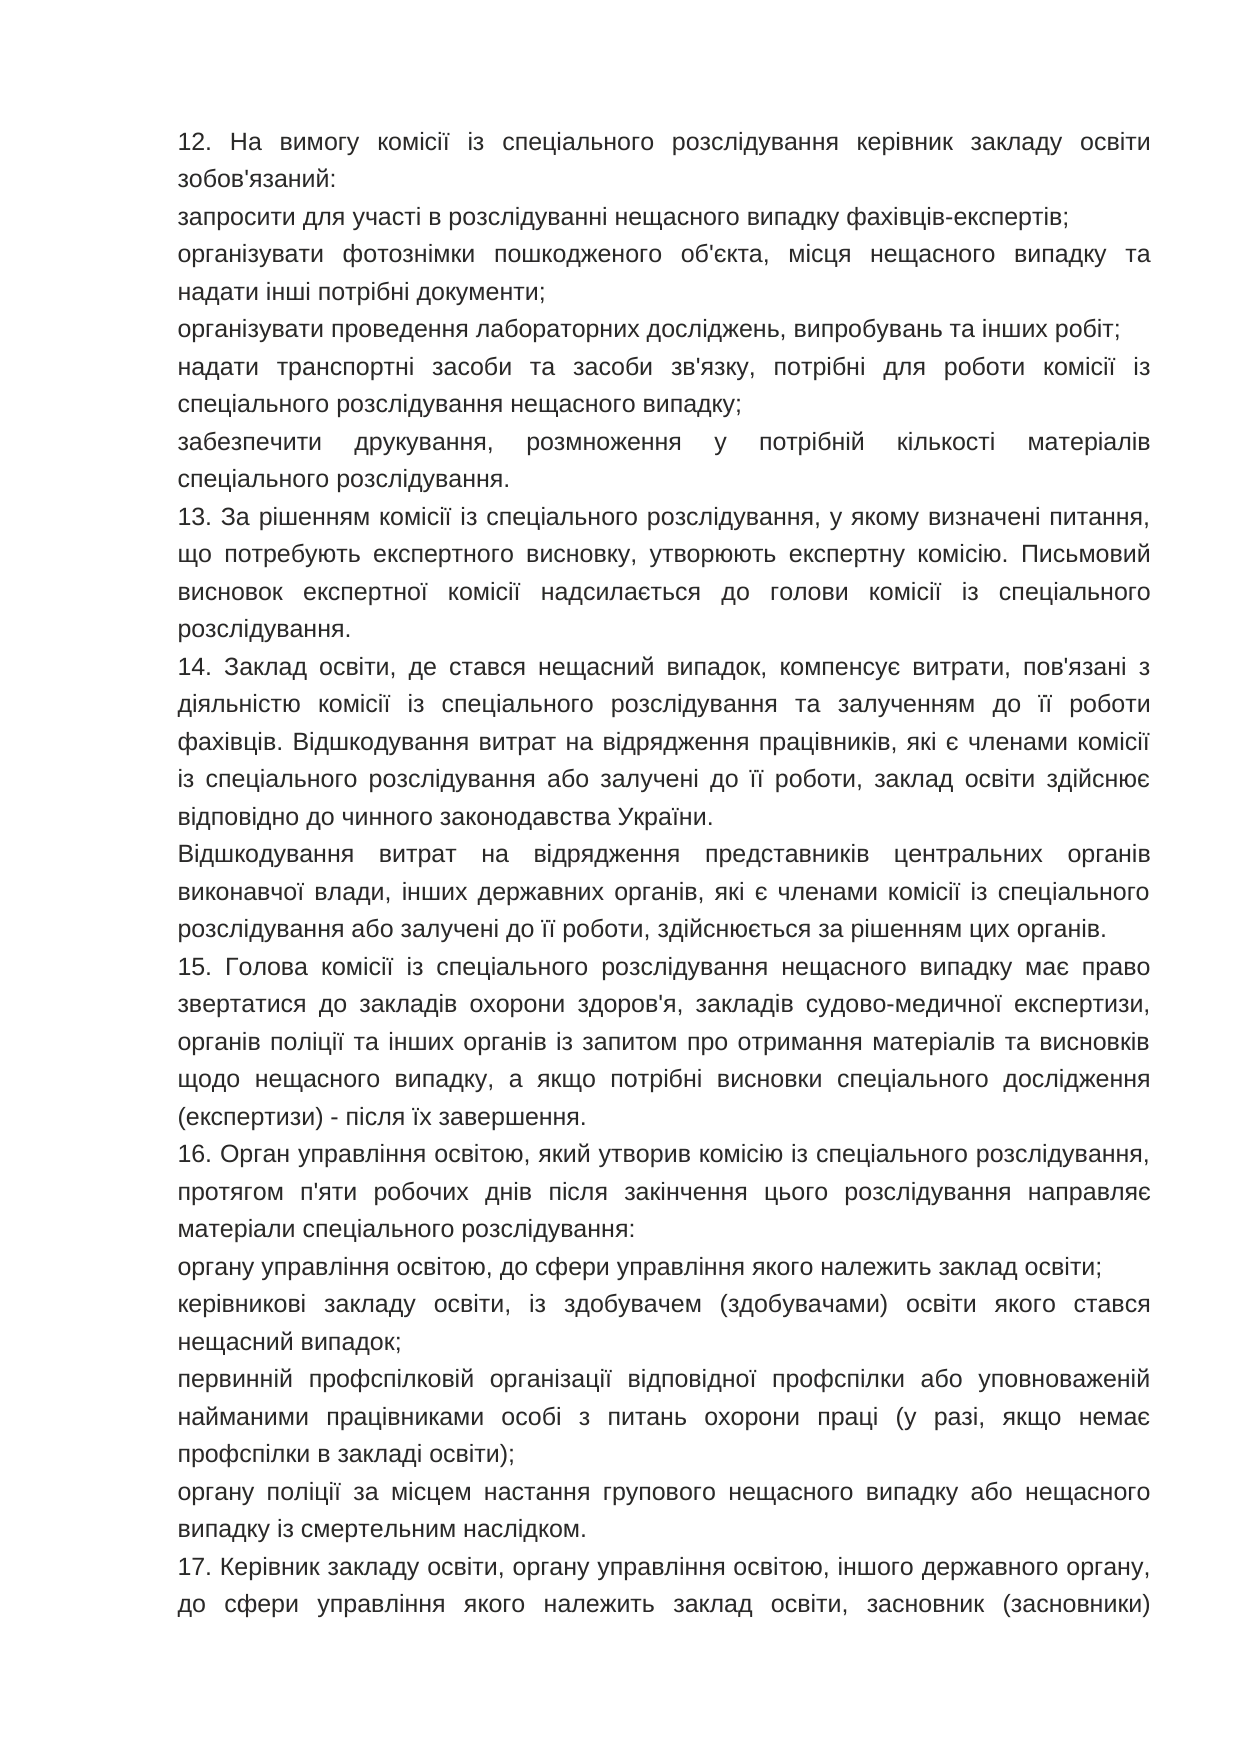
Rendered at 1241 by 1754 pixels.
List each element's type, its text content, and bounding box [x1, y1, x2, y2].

text організувати фотознімки пошкодженого об'єкта, місця нещасного випадку та надати інші потрібні документи; [177, 231, 1152, 306]
text 13. За рішенням комісії із спеціального розслідування, у якому визначені питання, що потребують експертного висновку, утворюють експертну комісію. Письмовий висновок експертної комісії надсилається до голови комісії із спеціального розслідування. [177, 493, 1152, 643]
text надати транспортні засоби та засоби зв'язку, потрібні для роботи комісії із спеціального розслідування нещасного випадку; [177, 343, 1152, 418]
text органу поліції за місцем настання групового нещасного випадку або нещасного випадку із смертельним наслідком. [177, 1468, 1152, 1543]
text 12. На вимогу комісії із спеціального розслідування керівник закладу освіти зобов'язаний: [177, 118, 1152, 193]
text 15. Голова комісії із спеціального розслідування нещасного випадку має право звертатися до закладів охорони здоров'я, закладів судово-медичної експертизи, органів поліції та інших органів із запитом про отримання матеріалів та висновків щодо нещасного випадку, а якщо потрібні висновки спеціального дослідження (експертизи) - після їх завершення. [177, 943, 1152, 1131]
text керівникові закладу освіти, із здобувачем (здобувачами) освіти якого стався нещасний випадок; [177, 1281, 1152, 1356]
text 16. Орган управління освітою, який утворив комісію із спеціального розслідування, протягом п'яти робочих днів після закінчення цього розслідування направляє матеріали спеціального розслідування: [177, 1131, 1152, 1243]
text запросити для участі в розслідуванні нещасного випадку фахівців-експертів; [177, 193, 1152, 231]
text Відшкодування витрат на відрядження представників центральних органів виконавчої влади, інших державних органів, які є членами комісії із спеціального розслідування або залучені до її роботи, здійснюється за рішенням цих органів. [177, 831, 1152, 943]
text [177, 1543, 1152, 1618]
text забезпечити друкування, розмноження у потрібній кількості матеріалів спеціального розслідування. [177, 418, 1152, 493]
text первинній профспілковій організації відповідної профспілки або уповноваженій найманими працівниками особі з питань охорони праці (у разі, якщо немає профспілки в закладі освіти); [177, 1356, 1152, 1468]
text організувати проведення лабораторних досліджень, випробувань та інших робіт; [177, 306, 1152, 343]
text органу управління освітою, до сфери управління якого належить заклад освіти; [177, 1243, 1152, 1281]
text 14. Заклад освіти, де стався нещасний випадок, компенсує витрати, пов'язані з діяльністю комісії із спеціального розслідування та залученням до її роботи фахівців. Відшкодування витрат на відрядження працівників, які є членами комісії із спеціального розслідування або залучені до її роботи, заклад освіти здійснює відповідно до чинного законодавства України. [177, 643, 1152, 831]
